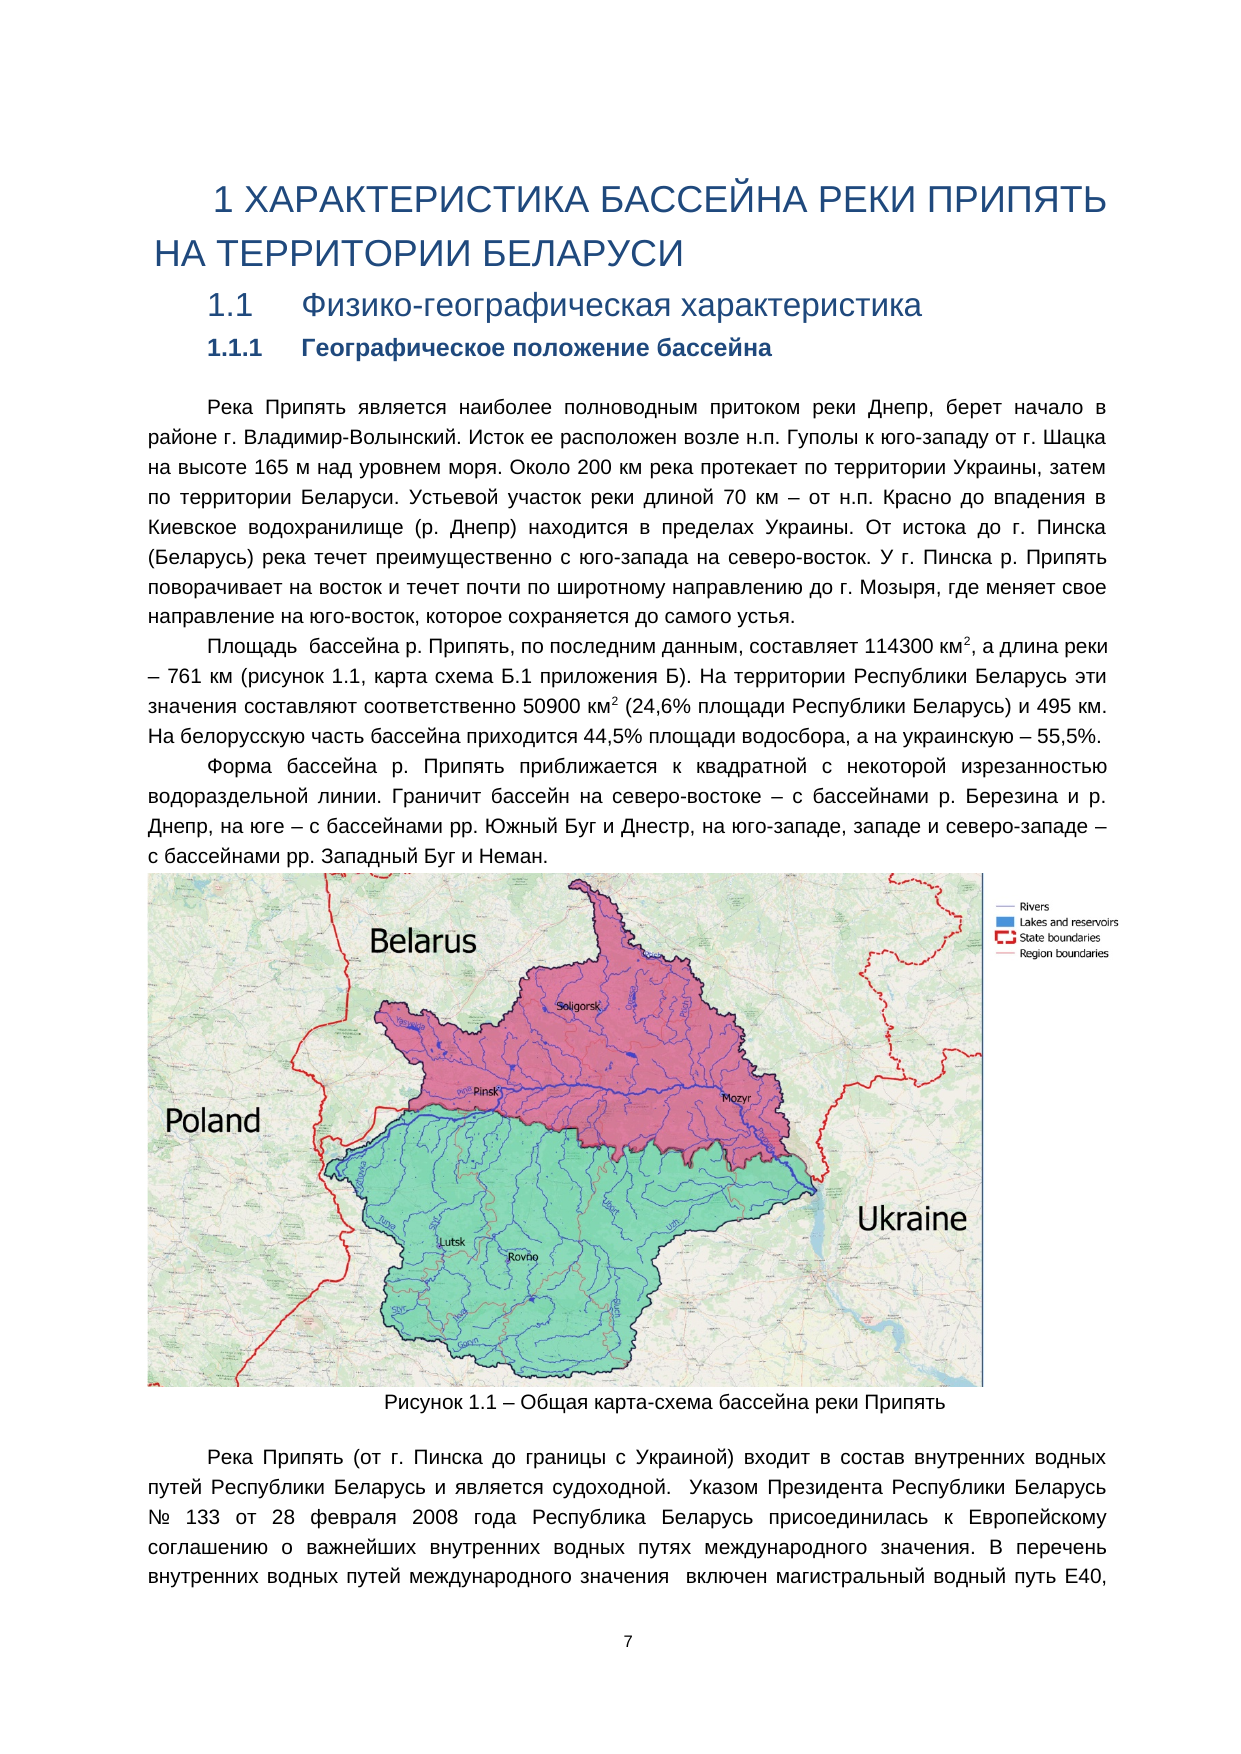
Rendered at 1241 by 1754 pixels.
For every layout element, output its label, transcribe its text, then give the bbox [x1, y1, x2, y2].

subtitle Географическое положение бассейна [148, 333, 1108, 362]
text Река Припять является наиболее полноводным притоком реки Днепр, берет начало в районе г. Владимир-Волынский. Исток ее расположен возле н.п. Гуполы к юго-западу от г. Шацка на высоте 165 м над уровнем моря. Около 200 км река протекает по территории Украины, затем по территории Беларуси. Устьевой участок реки длиной 70 км – от н.п. Красно до впадения в Киевское водохранилище (р. Днепр) находится в пределах Украины. От истока до г. Пинска (Беларусь) река течет преимущественно с юго-запада на северо-восток. У г. Пинска р. Припять поворачивает на восток и течет почти по широтному направлению до г. Мозыря, где меняет свое направление на юго-восток, которое сохраняется до самого устья. [148, 395, 1108, 628]
picture [147, 873, 1123, 1387]
text Площадь бассейна р. Припять, по последним данным, составляет 114300 км2, а длина реки – 761 км (рисунок 1.1, карта схема Б.1 приложения Б). На территории Республики Беларусь эти значения составляют соответственно 50900 км2 (24,6% площади Республики Беларусь) и 495 км. На белорусскую часть бассейна приходится 44,5% площади водосбора, а на украинскую – 55,5%. [148, 634, 1108, 748]
text Форма бассейна р. Припять приближается к квадратной с некоторой изрезанностью водораздельной линии. Граничит бассейн на северо-востоке – с бассейнами р. Березина и р. Днепр, на юге – с бассейнами рр. Южный Буг и Днестр, на юго-западе, западе и северо-западе – с бассейнами рр. Западный Буг и Неман. [148, 754, 1108, 867]
subtitle 1 ХАРАКТЕРИСТИКА БАССЕЙНА РЕКИ ПРИПЯТЬ НА ТЕРРИТОРИИ БЕЛАРУСИ [153, 177, 1108, 274]
text Рисунок 1.1 – Общая карта-схема бассейна реки Припять [148, 1390, 1108, 1414]
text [148, 1445, 1108, 1588]
subtitle Физико-географическая характеристика [148, 285, 1108, 323]
